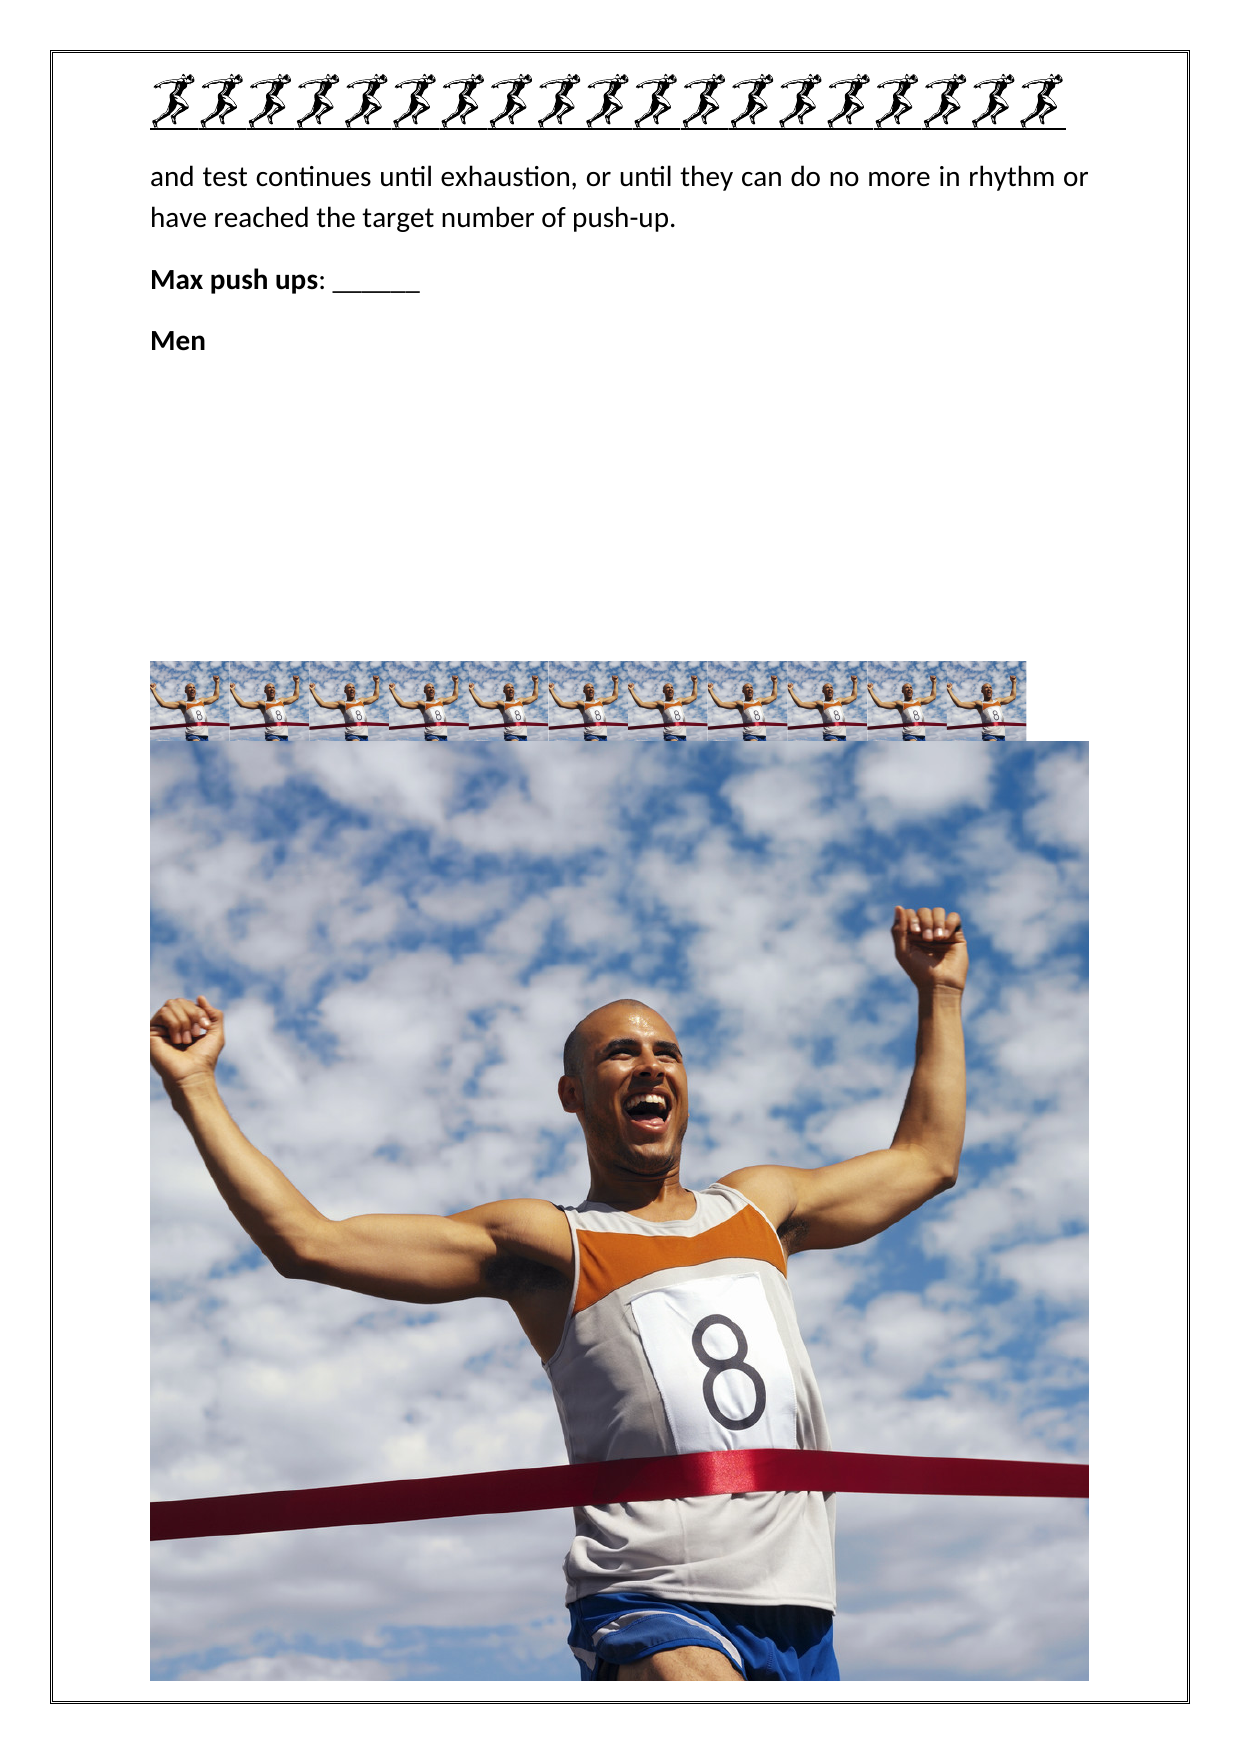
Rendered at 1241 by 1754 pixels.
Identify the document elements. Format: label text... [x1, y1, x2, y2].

text Max push ups: ______ [150, 261, 1090, 296]
text Men [150, 322, 1090, 358]
picture [150, 661, 1089, 1681]
text A standard push up begins with the hands and toes touching the floor, the body and legs in a straight line, feet slightly apart, the arms at shoulder width apart, extended and at a right angles to the body. Keeping the back and knees straight, the student lowers the body to a predetermined point, to touch some other object, or until there is a 90-degree angle at the elbows, then returns back to the starting position with the arms extended. This action is repeated, and test continues until exhaustion, or until they can do no more in rhythm or have reached the target number of push-up. [150, 158, 1090, 234]
